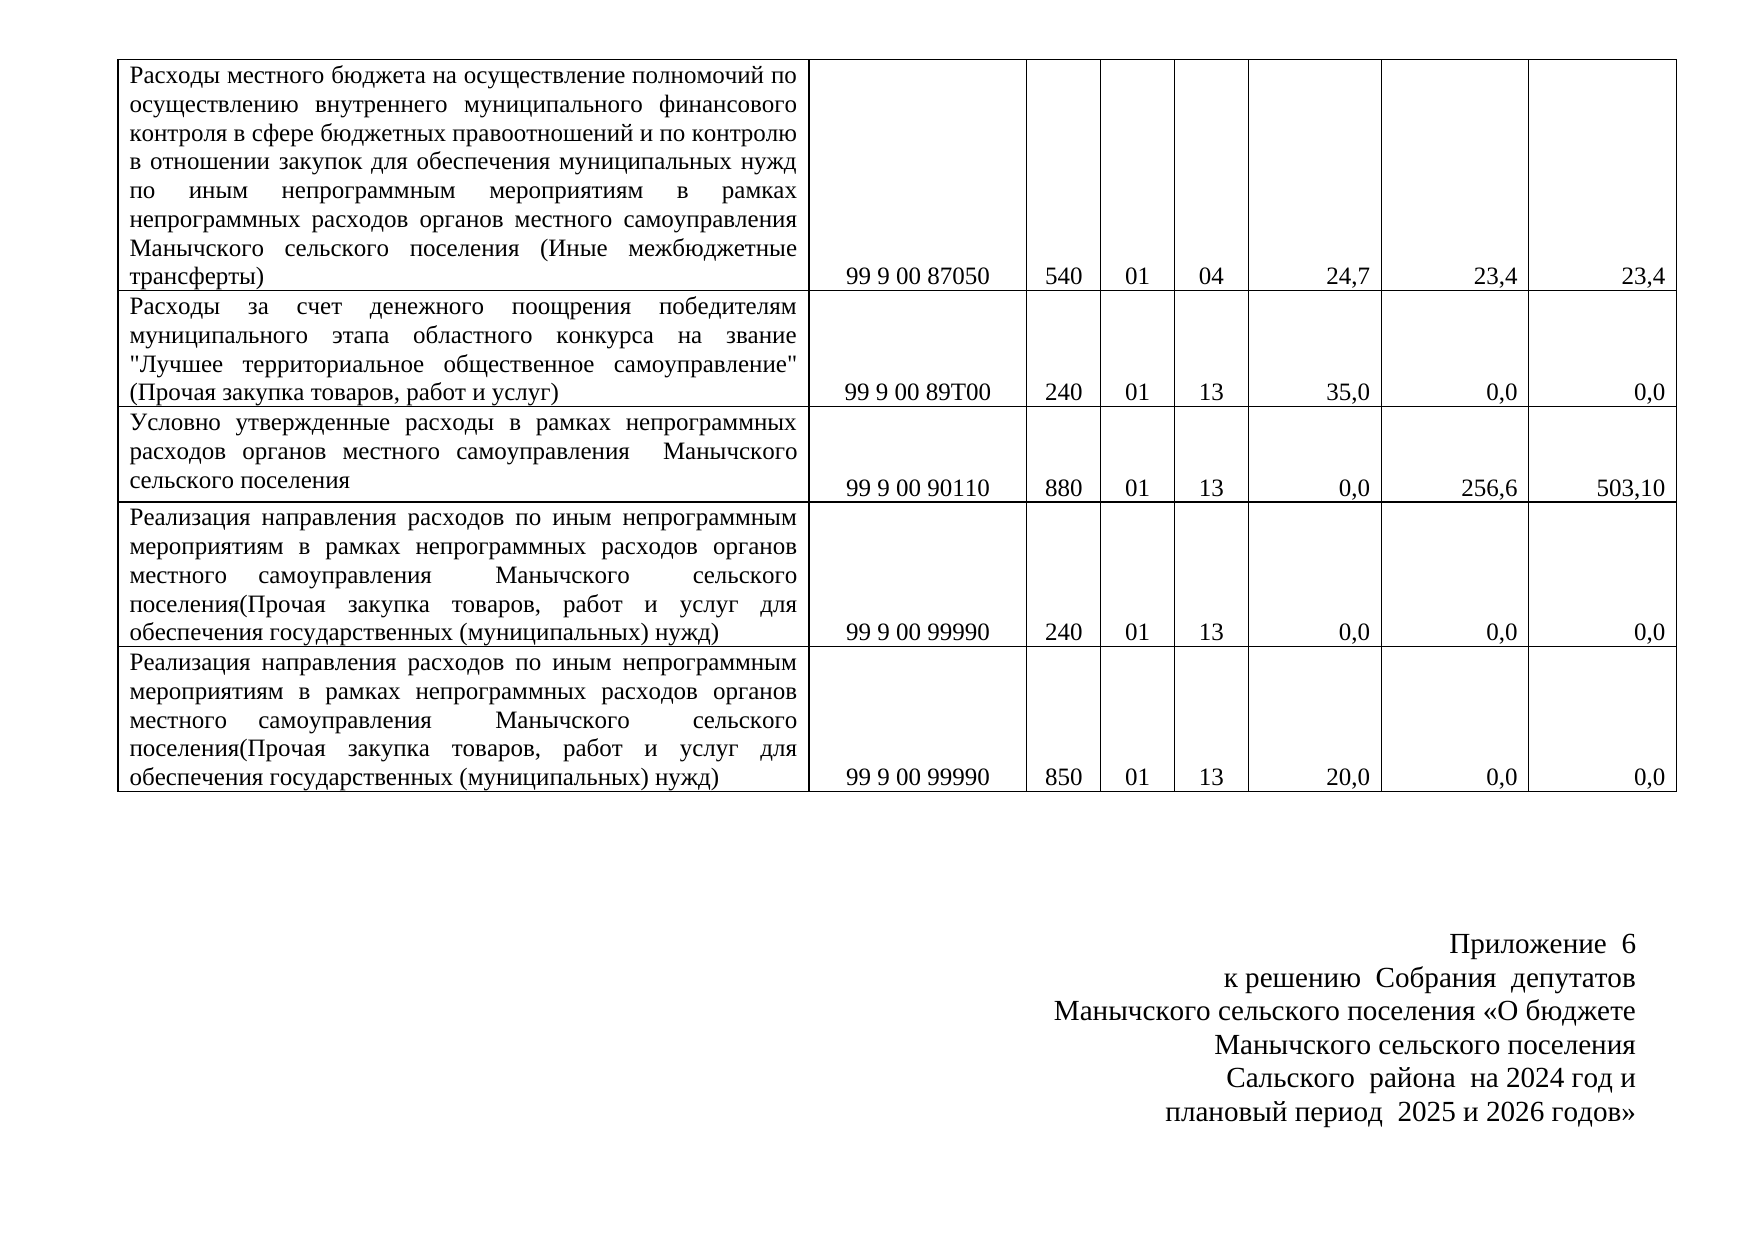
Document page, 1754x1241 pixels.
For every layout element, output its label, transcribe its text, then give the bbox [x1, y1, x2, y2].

table_cell 13 [1175, 407, 1248, 501]
table_cell 13 [1175, 647, 1248, 791]
table_cell Реализация направления расходов по иным непрограммным мероприятиям в рамках непрограммных расходов органов местного самоуправления Манычского сельского поселения(Прочая закупка товаров, работ и услуг для обеспечения государственных (муниципальных) нужд) [119, 647, 808, 791]
table_cell 0,0 [1529, 503, 1676, 646]
table_cell 01 [1101, 60, 1174, 290]
table_cell 0,0 [1382, 503, 1528, 646]
table_cell 256,6 [1382, 407, 1528, 501]
text плановый период 2025 и 2026 годов» [118, 1094, 1636, 1127]
table_cell 01 [1101, 503, 1174, 646]
table_cell 99 9 00 99990 [810, 503, 1026, 646]
table_cell 240 [1027, 503, 1100, 646]
table_cell Реализация направления расходов по иным непрограммным мероприятиям в рамках непрограммных расходов органов местного самоуправления Манычского сельского поселения(Прочая закупка товаров, работ и услуг для обеспечения государственных (муниципальных) нужд) [119, 503, 808, 646]
table_cell 01 [1101, 407, 1174, 501]
table_cell 880 [1027, 407, 1100, 501]
table_cell 01 [1101, 647, 1174, 791]
table_cell 503,10 [1529, 407, 1676, 501]
table_cell 0,0 [1529, 291, 1676, 406]
table_cell 0,0 [1382, 647, 1528, 791]
table_cell 0,0 [1529, 647, 1676, 791]
table_cell Расходы местного бюджета на осуществление полномочий по осуществлению внутреннего муниципального финансового контроля в сфере бюджетных правоотношений и по контролю в отношении закупок для обеспечения муниципальных нужд по иным непрограммным мероприятиям в рамках непрограммных расходов органов местного самоуправления Манычского сельского поселения (Иные межбюджетные трансферты) [119, 60, 808, 290]
table_cell 850 [1027, 647, 1100, 791]
table_cell 540 [1027, 60, 1100, 290]
text Манычского сельского поселения «О бюджете [118, 993, 1636, 1027]
table_cell 99 9 00 89Т00 [810, 291, 1026, 406]
table_cell 35,0 [1249, 291, 1381, 406]
table_cell Условно утвержденные расходы в рамках непрограммных расходов органов местного самоуправления Манычского сельского поселения [119, 407, 808, 501]
table_cell 240 [1027, 291, 1100, 406]
table_cell 99 9 00 99990 [810, 647, 1026, 791]
text Сальского района на 2024 год и [118, 1060, 1636, 1094]
table_cell 04 [1175, 60, 1248, 290]
text к решению Собрания депутатов [118, 960, 1636, 993]
table_cell 0,0 [1249, 503, 1381, 646]
table_cell 20,0 [1249, 647, 1381, 791]
text Манычского сельского поселения [118, 1027, 1636, 1060]
table_cell 13 [1175, 291, 1248, 406]
table_cell 0,0 [1382, 291, 1528, 406]
table_cell 23,4 [1382, 60, 1528, 290]
table_cell 01 [1101, 291, 1174, 406]
table_cell 0,0 [1249, 407, 1381, 501]
table_cell 99 9 00 87050 [810, 60, 1026, 290]
table_cell Расходы за счет денежного поощрения победителям муниципального этапа областного конкурса на звание "Лучшее территориальное общественное самоуправление" (Прочая закупка товаров, работ и услуг) [119, 291, 808, 406]
table_cell 24,7 [1249, 60, 1381, 290]
table_cell 13 [1175, 503, 1248, 646]
text Приложение 6 [118, 926, 1636, 960]
table_cell 23,4 [1529, 60, 1676, 290]
table_cell 99 9 00 90110 [810, 407, 1026, 501]
